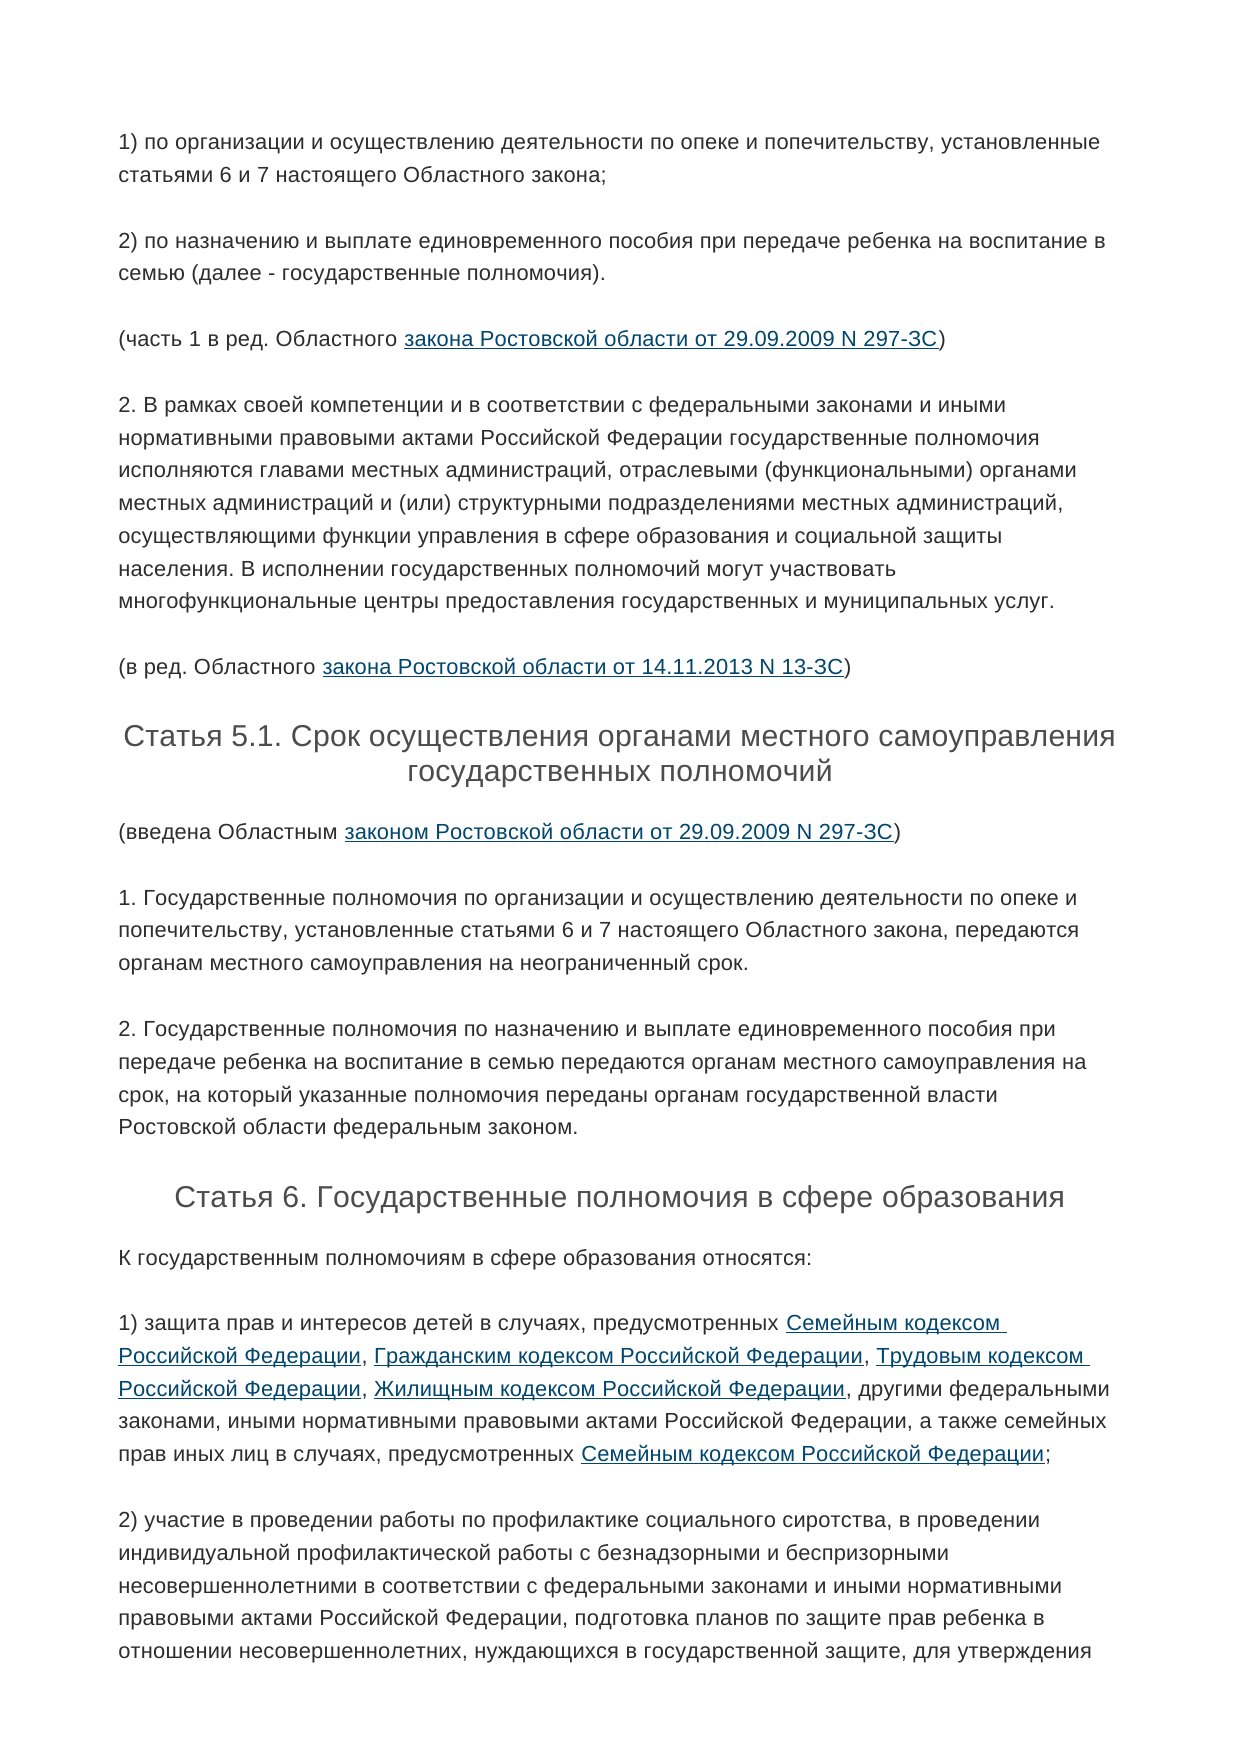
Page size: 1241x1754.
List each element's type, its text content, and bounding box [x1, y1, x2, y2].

text Статья 6. Государственные полномочия в сфере образования [118, 1178, 1122, 1213]
text (введена Областным законом Ростовской области от 29.09.2009 N 297-ЗС) 1. Государственные полномочия по организации и осуществлению деятельности по опеке и попечительству, установленные статьями 6 и 7 настоящего Областного закона, передаются органам местного самоуправления на неограниченный срок. 2. Государственные полномочия по назначению и выплате единовременного пособия при передаче ребенка на воспитание в семью передаются органам местного самоуправления на срок, на который указанные полномочия переданы органам государственной власти Ростовской области федеральным законом. [118, 811, 1122, 1139]
text Статья 5.1. Срок осуществления органами местного самоуправления государственных полномочий [118, 718, 1122, 788]
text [118, 1237, 1122, 1663]
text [118, 89, 1122, 679]
